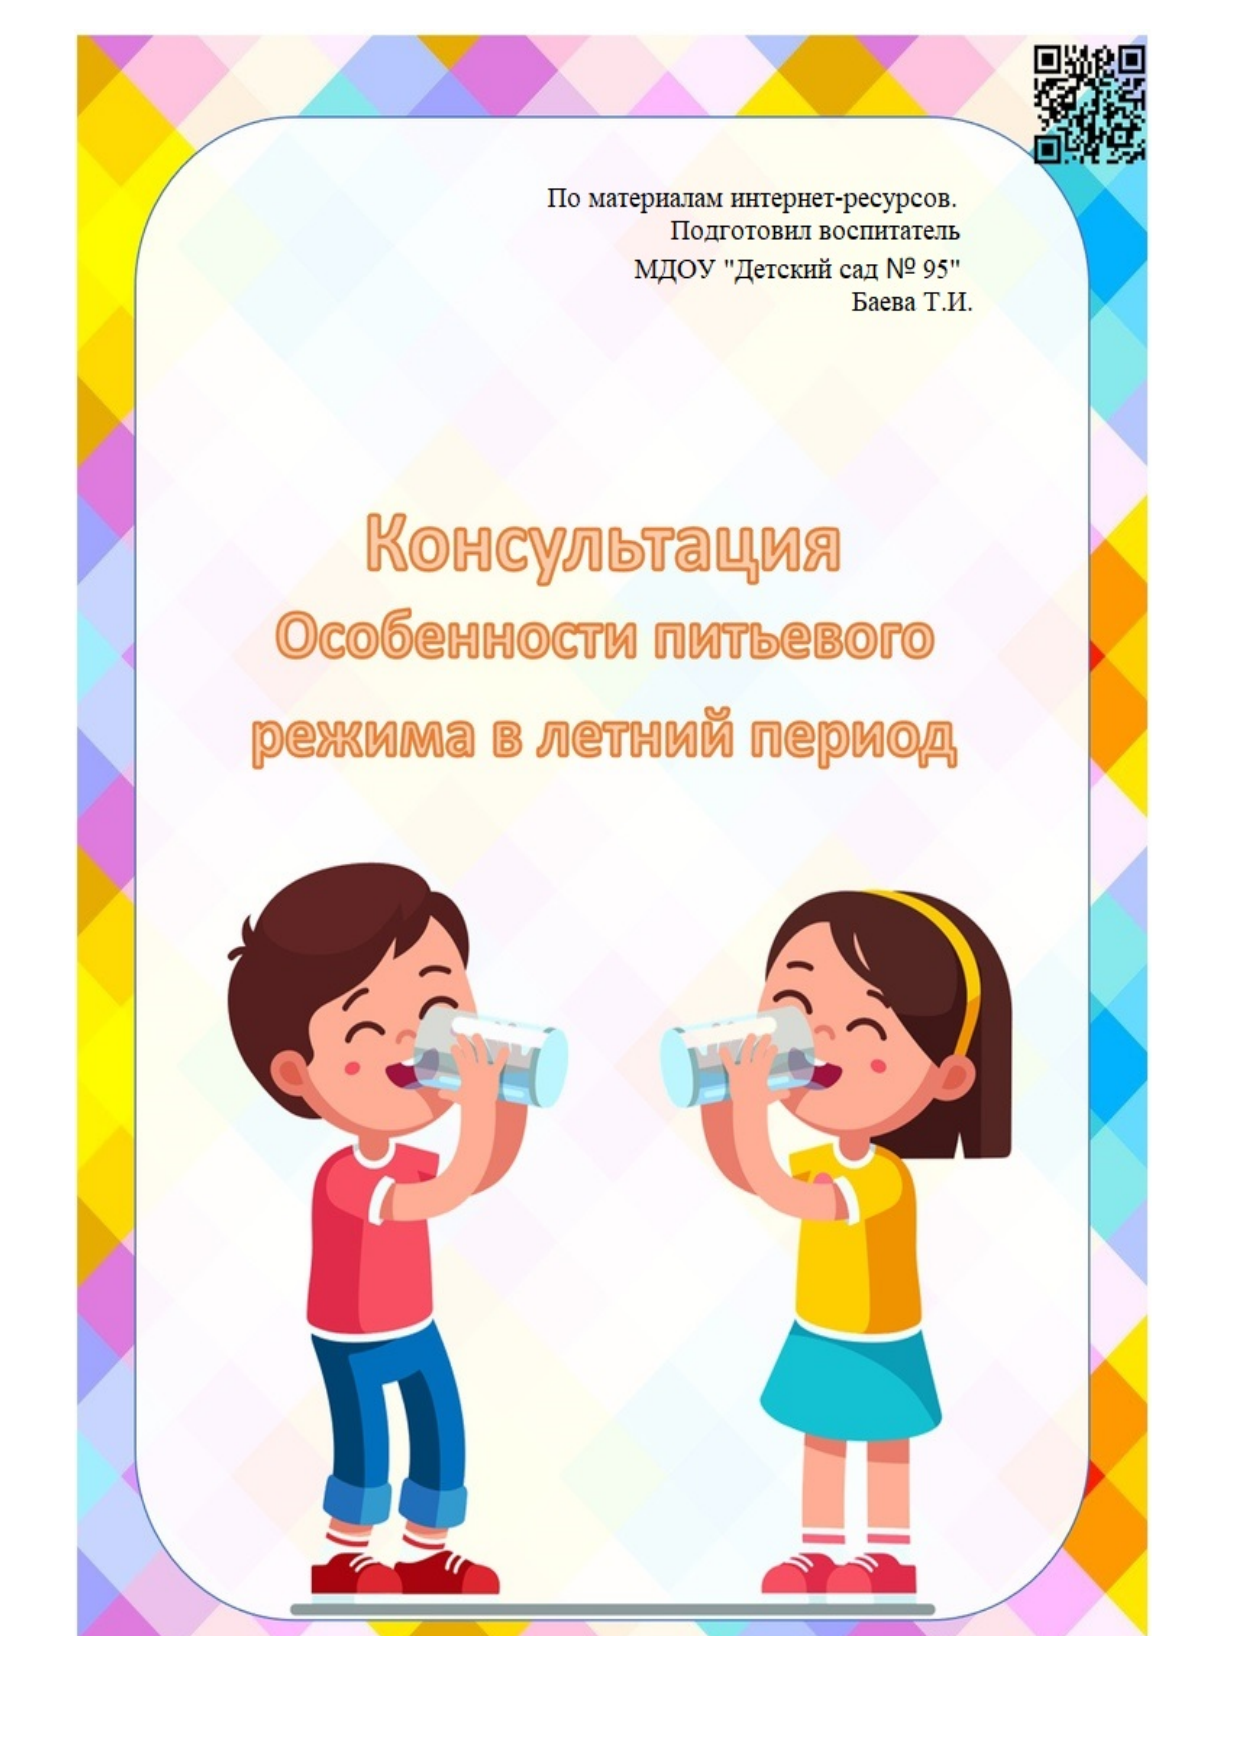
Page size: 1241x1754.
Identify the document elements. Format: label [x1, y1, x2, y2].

picture [73, 29, 1152, 1636]
